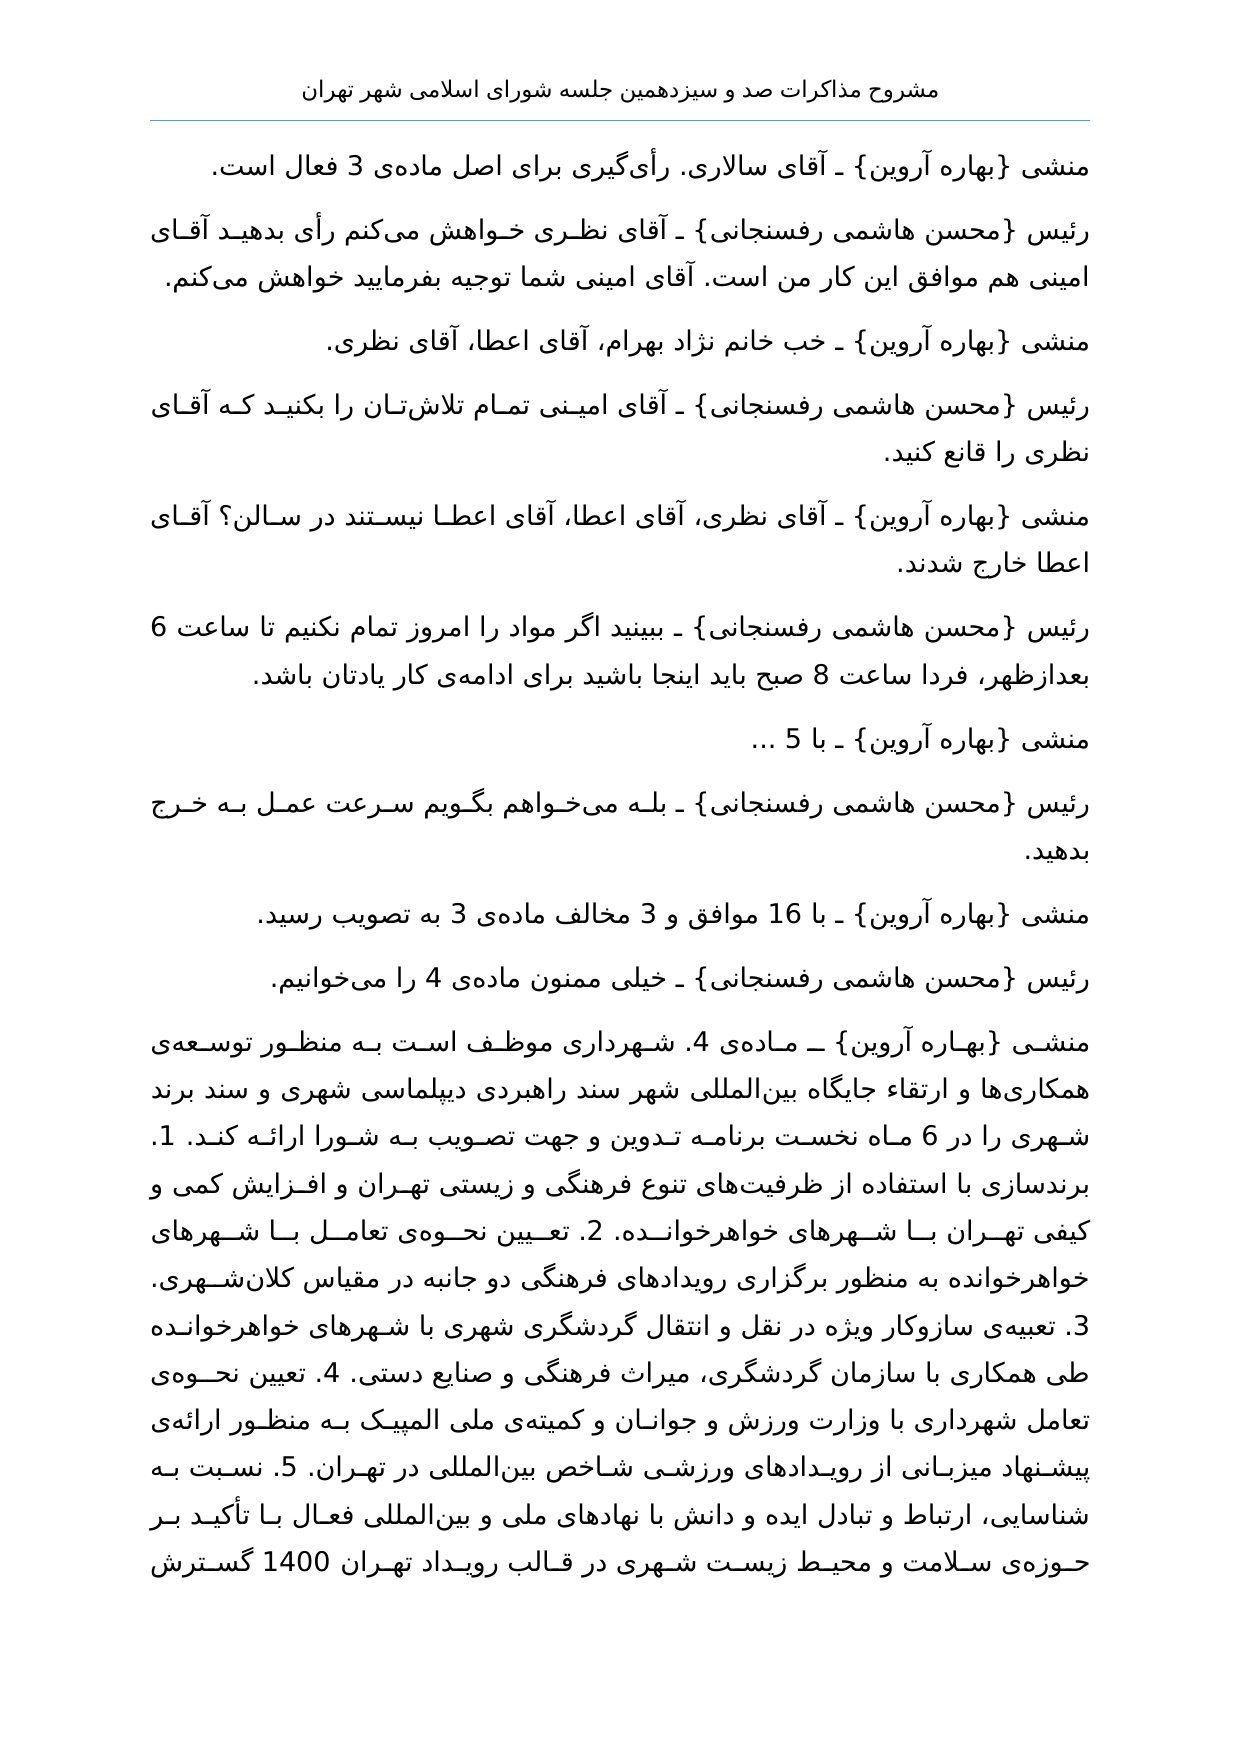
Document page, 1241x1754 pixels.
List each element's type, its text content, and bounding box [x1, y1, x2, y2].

text منشی {بهاره آروین} ـ خب خانم نژاد بهرام، آقای اعطا، آقای نظری. [150, 325, 1090, 357]
text رئیس {محسن هاشمی رفسنجانی} ـ بله می‌خواهم بگویم سرعت عمل به خرج بدهید. [150, 787, 1090, 866]
text رئیس {محسن هاشمی رفسنجانی} ـ آقای نظری خواهش می‌کنم رأی بدهید آقای امینی هم موافق این کار من است. آقای امینی شما توجیه بفرمایید خواهش می‌کنم. [150, 214, 1090, 293]
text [150, 1026, 1090, 1578]
text رئیس {محسن هاشمی رفسنجانی} ـ خیلی ممنون ماده‌ی 4 را می‌خوانیم. [150, 962, 1090, 994]
text منشی {بهاره آروین} ـ آقای نظری، آقای اعطا، آقای اعطا نیستند در سالن؟ آقای اعطا خارج شدند. [150, 500, 1090, 579]
text رئیس {محسن هاشمی رفسنجانی} ـ آقای امینی تمام تلاش‌تان را بکنید که آقای نظری را قانع کنید. [150, 389, 1090, 468]
text منشی {بهاره آروین} ـ با 16 موافق و 3 مخالف ماده‌ی 3 به تصویب رسید. [150, 898, 1090, 930]
text منشی {بهاره آروین} ـ آقای سالاری. رأی‌گیری برای اصل ماده‌ی 3 فعال است. [150, 150, 1090, 182]
text منشی {بهاره آروین} ـ با 5 ... [150, 723, 1090, 754]
text رئیس {محسن هاشمی رفسنجانی} ـ ببینید اگر مواد را امروز تمام نکنیم تا ساعت 6 بعدازظهر، فردا ساعت 8 صبح باید اینجا باشید برای ادامه‌ی کار یادتان باشد. [150, 612, 1090, 691]
